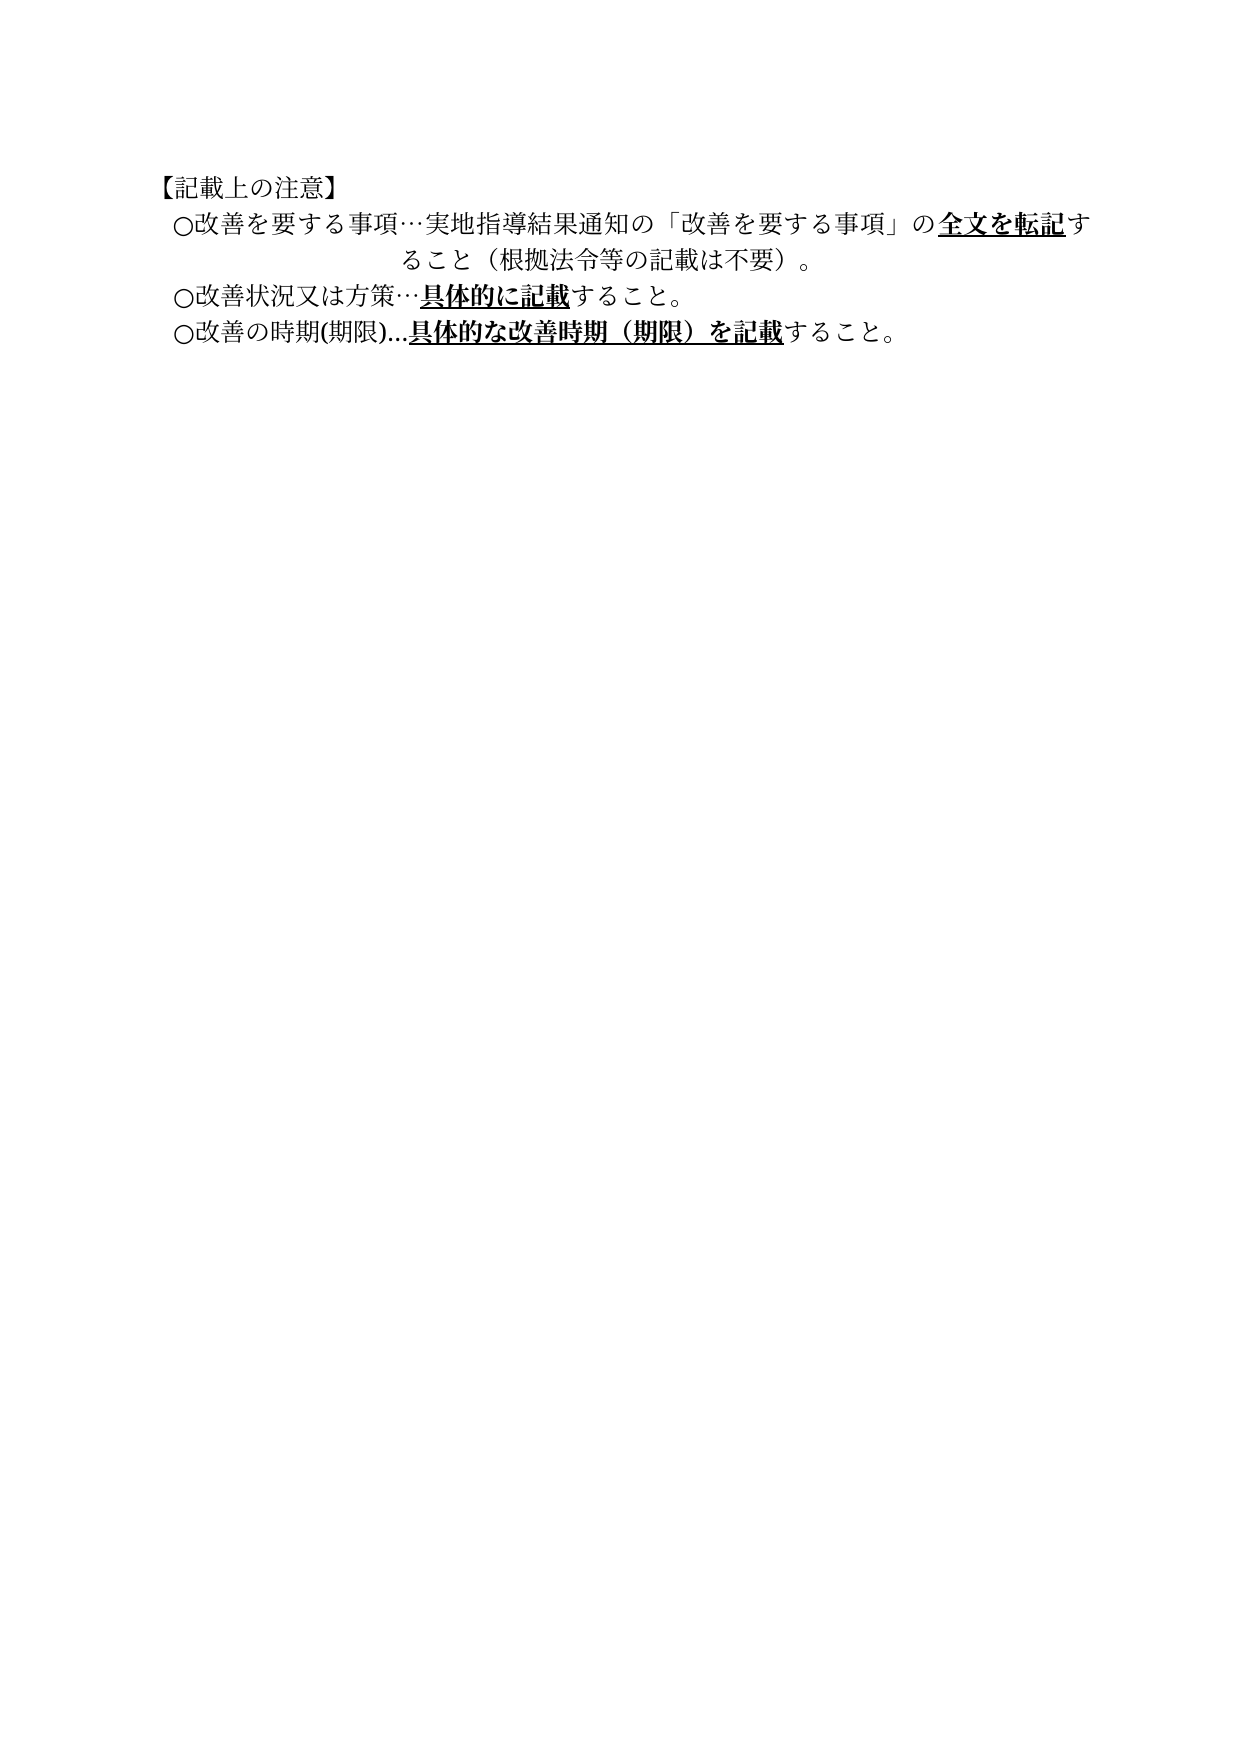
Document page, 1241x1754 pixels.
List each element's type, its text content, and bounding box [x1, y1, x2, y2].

text ○改善を要する事項…実地指導結果通知の「改善を要する事項」の全文を転記すること（根拠法令等の記載は不要）。 [172, 204, 1091, 276]
text 【記載上の注意】 [149, 168, 1091, 204]
text ○改善状況又は方策…具体的に記載すること。 [173, 276, 1091, 312]
text ○改善の時期(期限)…具体的な改善時期（期限）を記載すること。 [173, 312, 1091, 348]
